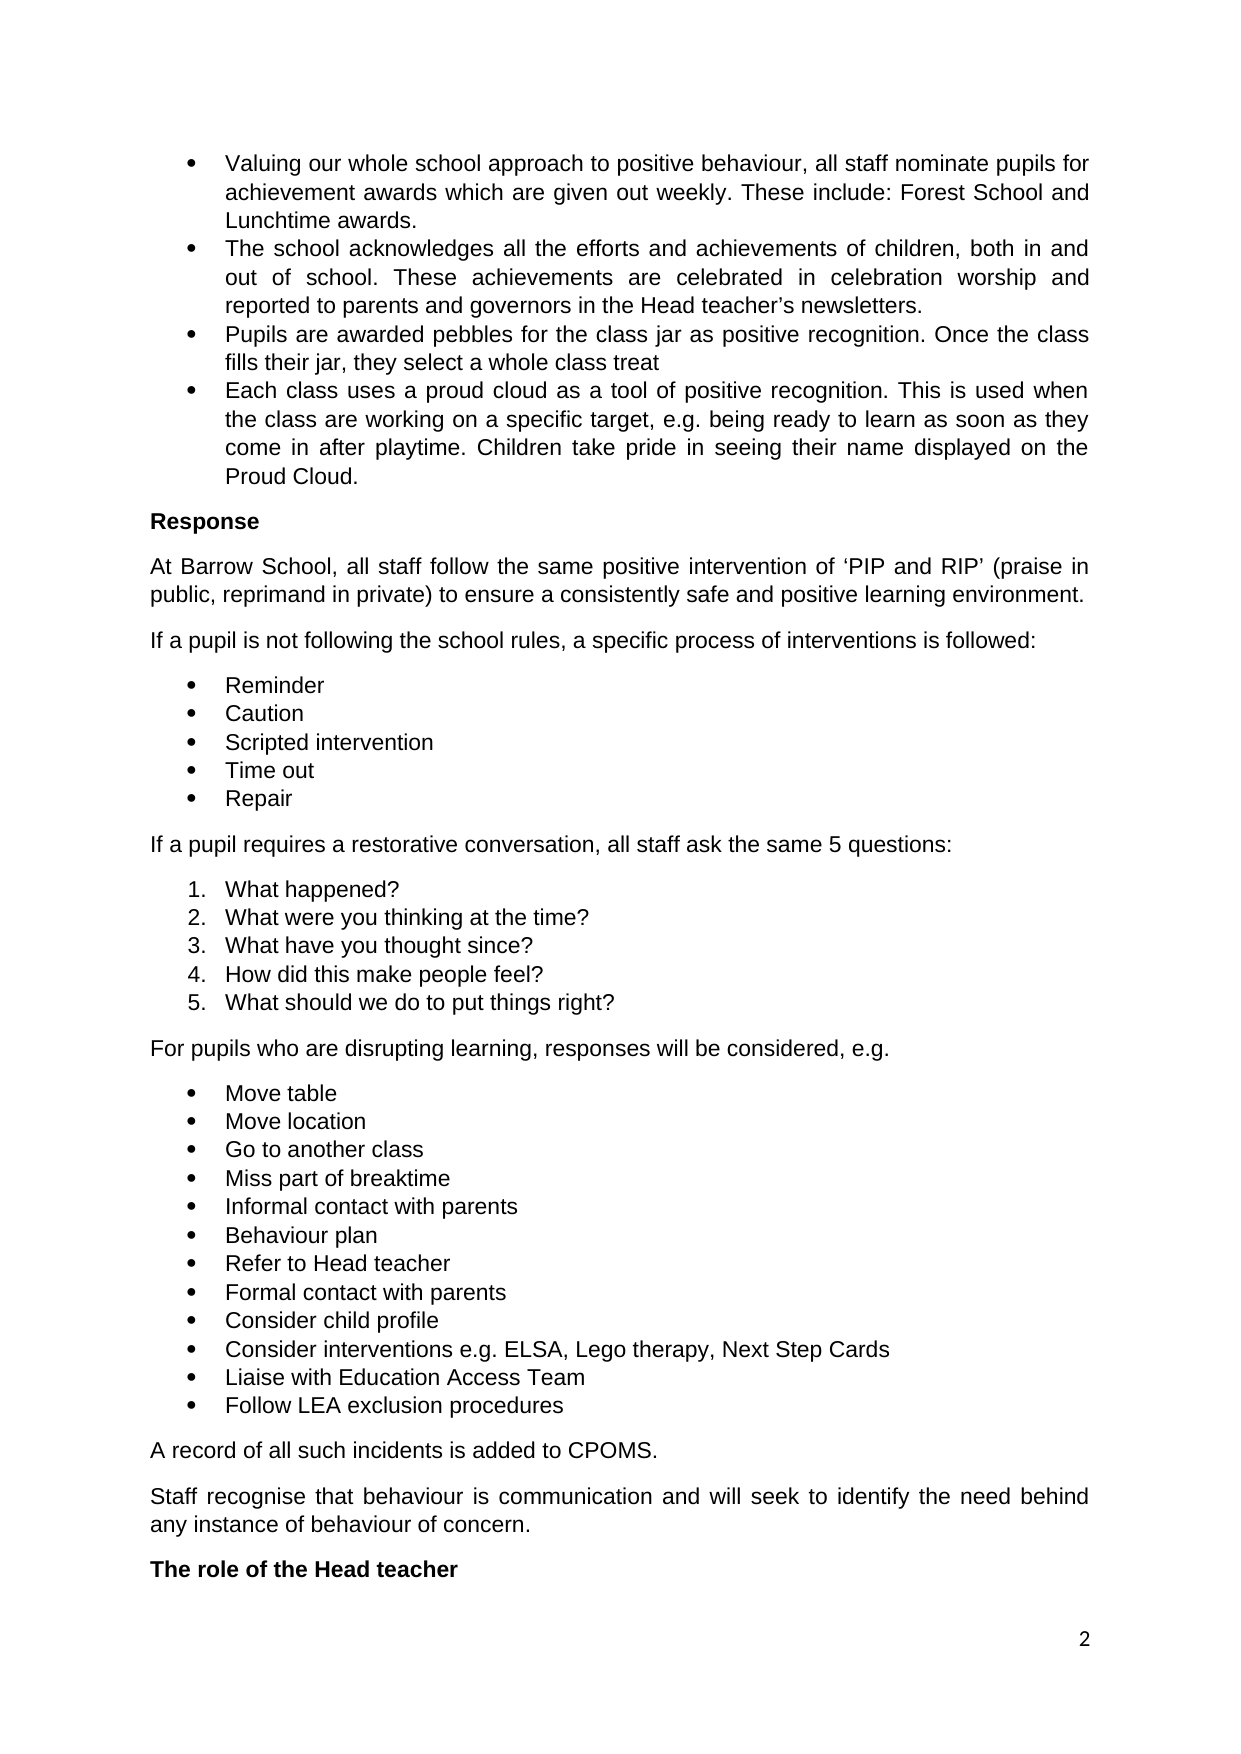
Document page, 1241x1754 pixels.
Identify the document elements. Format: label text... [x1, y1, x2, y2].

list Consider child profile [187, 1307, 1090, 1333]
list Pupils are awarded pebbles for the class jar as positive recognition. Once the class fills their jar, they select a whole class treat [187, 321, 1090, 375]
list The school acknowledges all the efforts and achievements of children, both in and out of school. These achievements are celebrated in celebration worship and reported to parents and governors in the Head teacher’s newsletters. [187, 235, 1090, 318]
list Repair [187, 785, 1090, 812]
list What have you thought since? [187, 932, 1090, 959]
list Each class uses a proud cloud as a tool of positive recognition. This is used when the class are working on a specific target, e.g. being ready to learn as soon as they come in after playtime. Children take pride in seeing their name displayed on the Proud Cloud. [187, 377, 1090, 489]
list Behaviour plan [187, 1222, 1090, 1248]
text Response [150, 508, 1090, 534]
list Consider interventions e.g. ELSA, Lego therapy, Next Step Cards [187, 1336, 1090, 1362]
text The role of the Head teacher [150, 1556, 1090, 1582]
list Miss part of breaktime [187, 1165, 1090, 1191]
text A record of all such incidents is added to CPOMS. [150, 1437, 1090, 1464]
list Valuing our whole school approach to positive behaviour, all staff nominate pupils for achievement awards which are given out weekly. These include: Forest School and Lunchtime awards. [187, 150, 1090, 233]
list Scripted intervention [187, 728, 1090, 755]
text If a pupil requires a restorative conversation, all staff ask the same 5 questions: [150, 831, 1090, 857]
list Informal contact with parents [187, 1193, 1090, 1220]
text At Barrow School, all staff follow the same positive intervention of ‘PIP and RIP’ (praise in public, reprimand in private) to ensure a consistently safe and positive learning environment. [150, 553, 1090, 608]
text For pupils who are disrupting learning, responses will be considered, e.g. [150, 1034, 1090, 1061]
list Refer to Head teacher [187, 1250, 1090, 1277]
list Time out [187, 757, 1090, 783]
list What happened? [187, 876, 1090, 902]
list Reminder [187, 672, 1090, 698]
list What were you thinking at the time? [187, 904, 1090, 930]
list How did this make people feel? [187, 961, 1090, 987]
list Liaise with Education Access Team [187, 1364, 1090, 1390]
list Go to another class [187, 1136, 1090, 1163]
list Move table [187, 1079, 1090, 1106]
list Follow LEA exclusion procedures [187, 1392, 1090, 1419]
text Staff recognise that behaviour is communication and will seek to identify the need behind any instance of behaviour of concern. [150, 1509, 1090, 1537]
list Caution [187, 700, 1090, 726]
list Formal contact with parents [187, 1279, 1090, 1305]
list What should we do to put things right? [187, 989, 1090, 1016]
list Move location [187, 1108, 1090, 1134]
text If a pupil is not following the school rules, a specific process of interventions is followed: [150, 627, 1090, 653]
